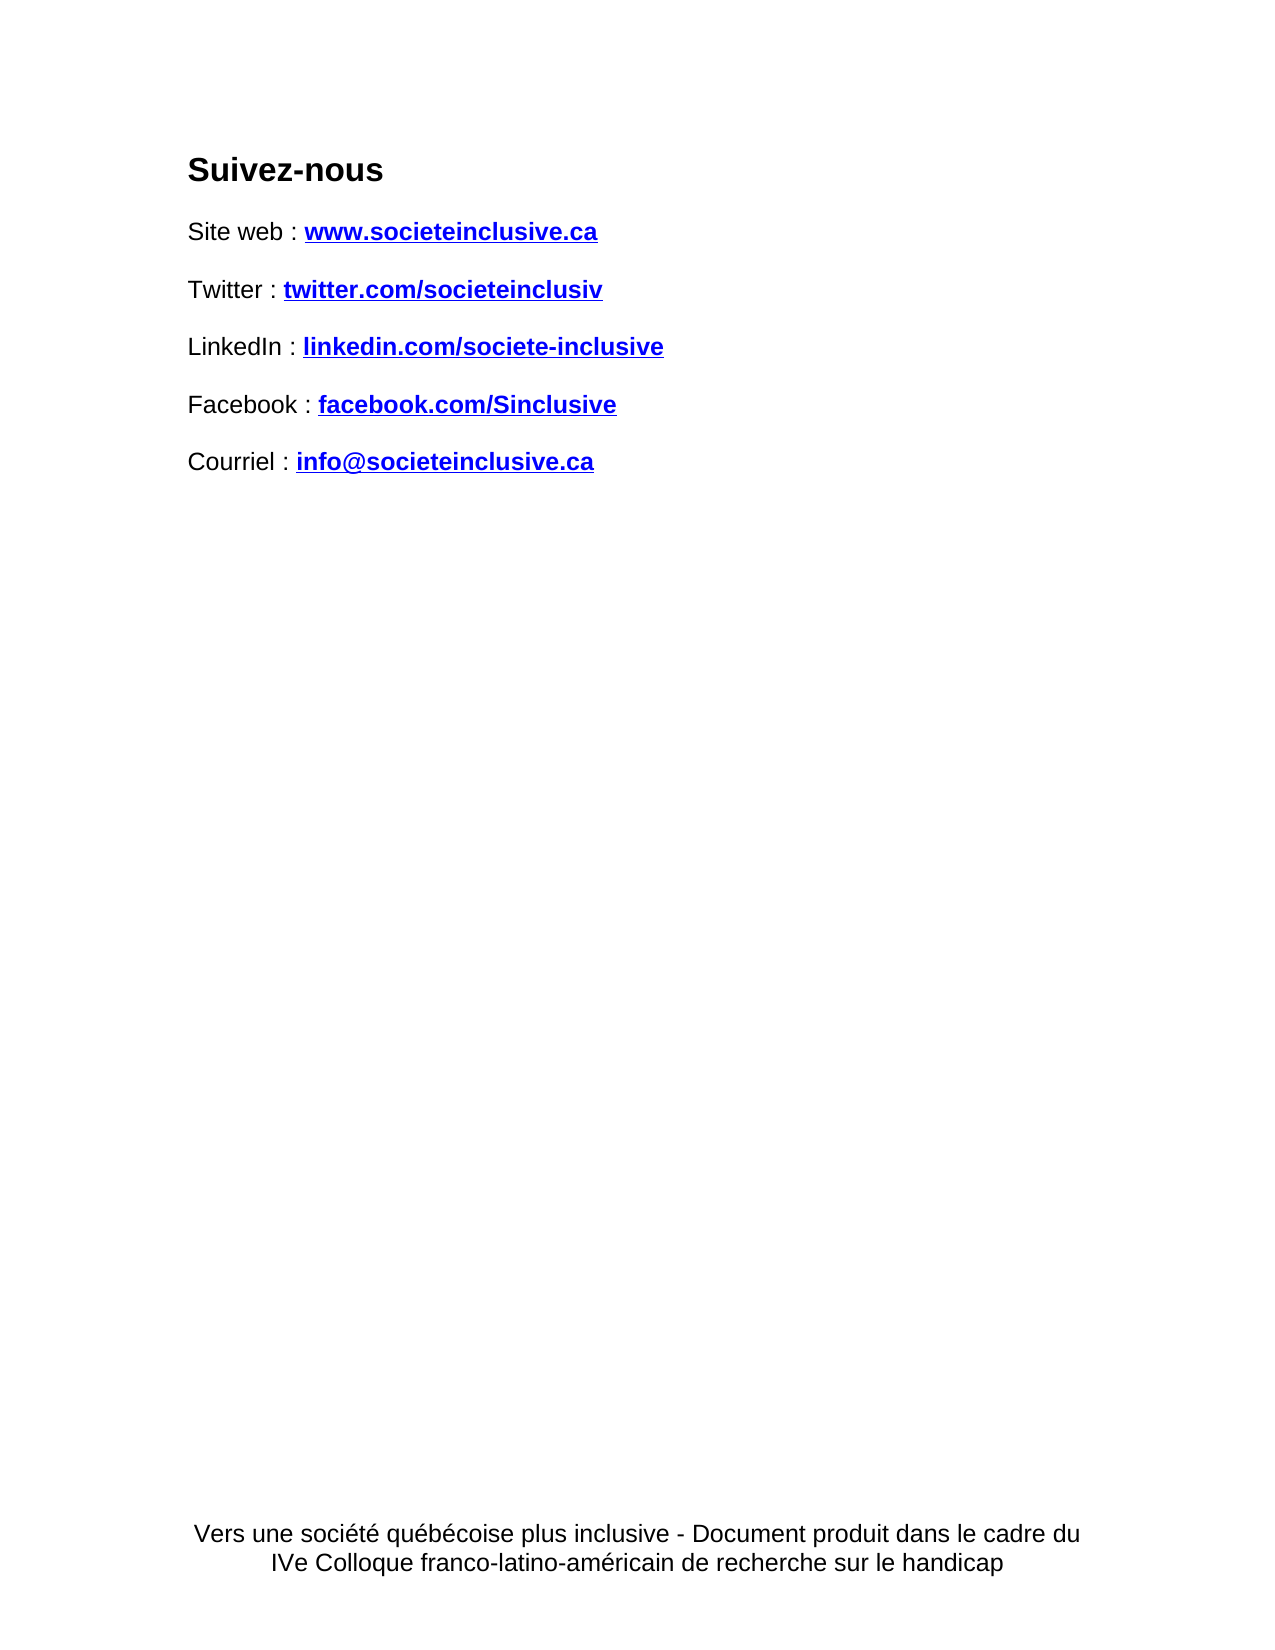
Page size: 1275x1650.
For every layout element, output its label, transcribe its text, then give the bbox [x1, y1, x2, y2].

text Courriel : info@societeinclusive.ca [187, 447, 1087, 476]
text Site web : www.societeinclusive.ca [187, 217, 1087, 246]
text LinkedIn : linkedin.com/societe-inclusive [187, 332, 1087, 361]
subtitle Suivez-nous [187, 150, 1087, 188]
text Facebook : facebook.com/Sinclusive [187, 390, 1087, 418]
text Twitter : twitter.com/societeinclusiv [187, 275, 1087, 303]
